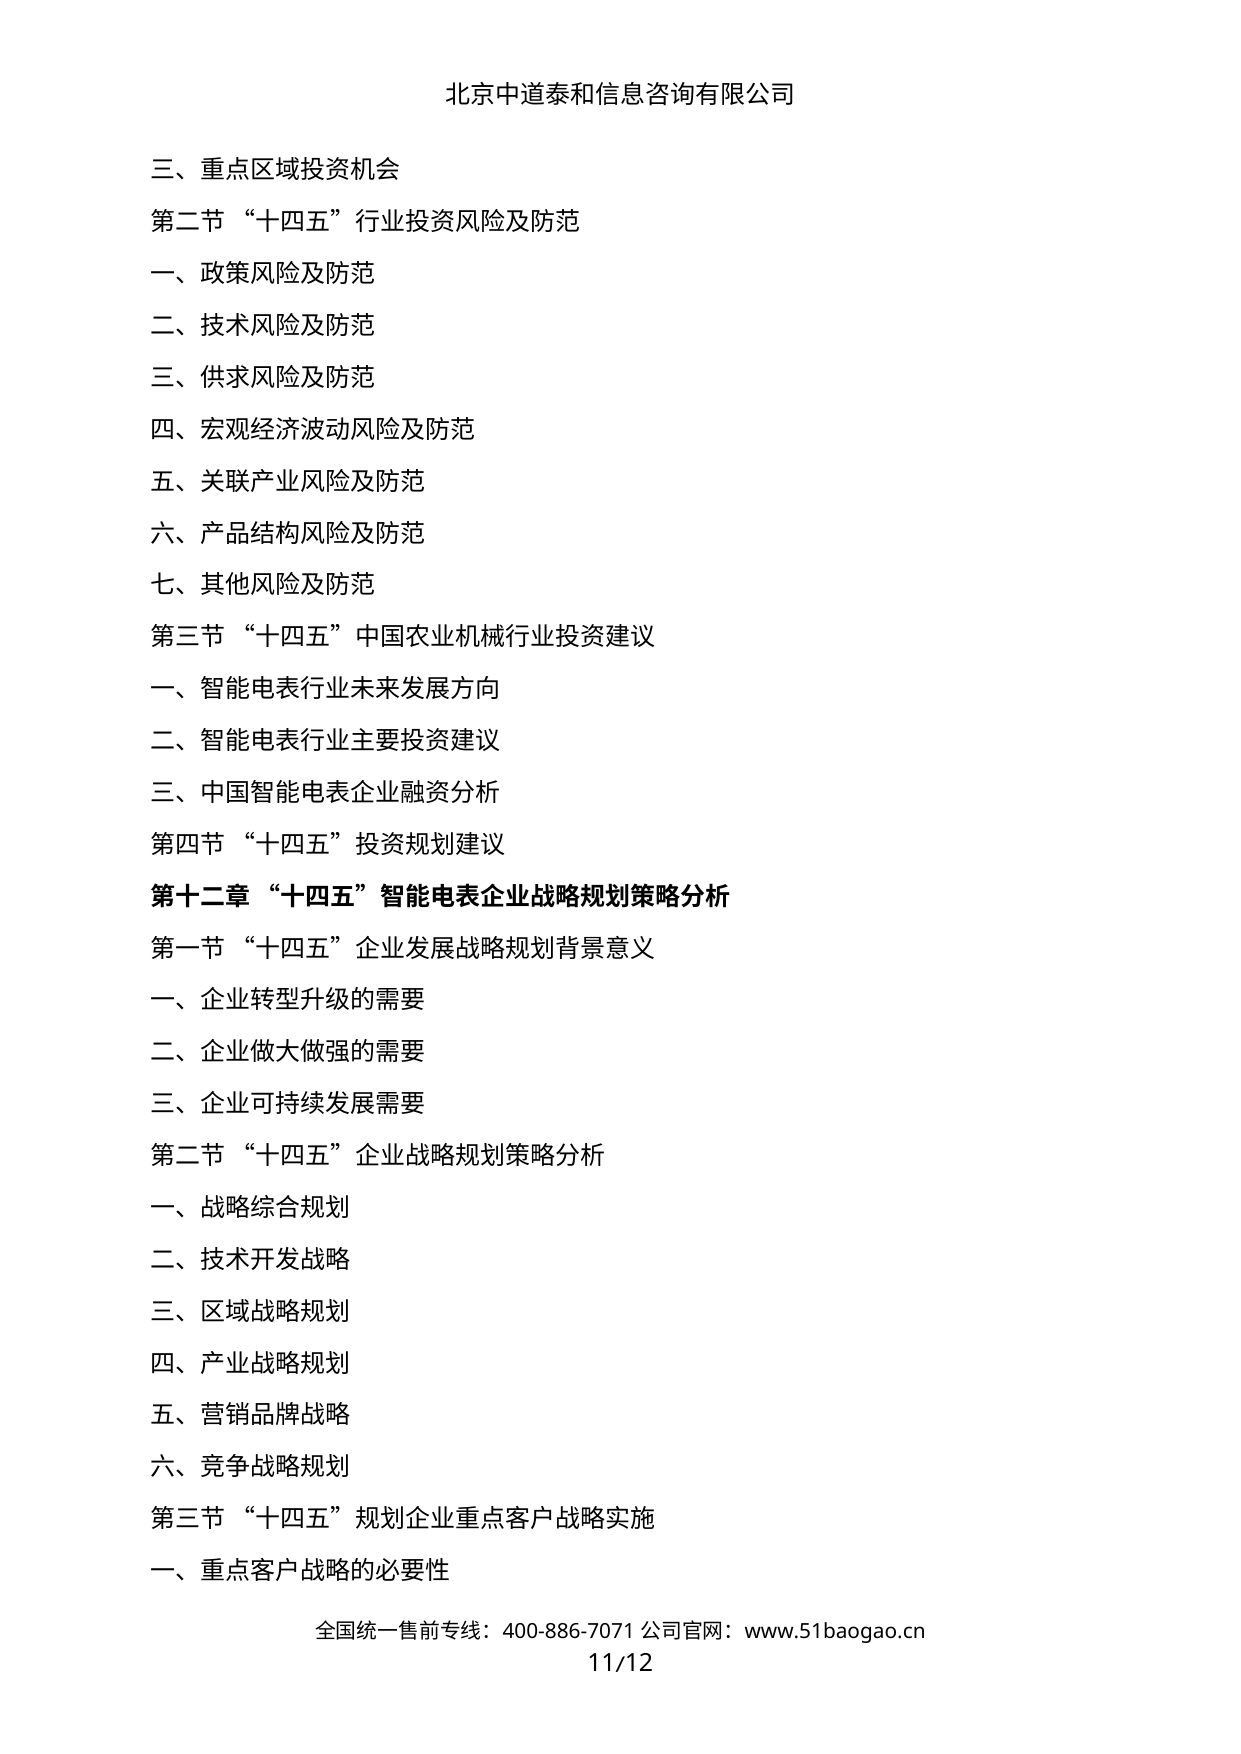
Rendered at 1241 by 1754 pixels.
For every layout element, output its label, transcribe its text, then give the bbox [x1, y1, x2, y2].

text 五、关联产业风险及防范 [150, 461, 1090, 497]
text 第十二章 “十四五”智能电表企业战略规划策略分析 [150, 876, 1090, 912]
text 第二节 “十四五”行业投资风险及防范 [150, 202, 1090, 238]
text 第一节 “十四五”企业发展战略规划背景意义 [150, 928, 1090, 964]
text 三、供求风险及防范 [150, 357, 1090, 394]
text 二、技术开发战略 [150, 1239, 1090, 1276]
text 七、其他风险及防范 [150, 565, 1090, 601]
text 六、竞争战略规划 [150, 1447, 1090, 1483]
text 一、重点客户战略的必要性 [150, 1551, 1090, 1587]
text 一、战略综合规划 [150, 1187, 1090, 1224]
text 二、企业做大做强的需要 [150, 1032, 1090, 1068]
text 一、政策风险及防范 [150, 254, 1090, 290]
text 一、智能电表行业未来发展方向 [150, 669, 1090, 705]
text 三、区域战略规划 [150, 1291, 1090, 1327]
text 第三节 “十四五”规划企业重点客户战略实施 [150, 1499, 1090, 1535]
text 二、智能电表行业主要投资建议 [150, 721, 1090, 757]
text 三、企业可持续发展需要 [150, 1084, 1090, 1120]
text 四、产业战略规划 [150, 1343, 1090, 1379]
text 一、企业转型升级的需要 [150, 980, 1090, 1016]
text 五、营销品牌战略 [150, 1395, 1090, 1431]
text 第三节 “十四五”中国农业机械行业投资建议 [150, 617, 1090, 653]
text 三、中国智能电表企业融资分析 [150, 772, 1090, 809]
text 第二节 “十四五”企业战略规划策略分析 [150, 1136, 1090, 1172]
text 第四节 “十四五”投资规划建议 [150, 824, 1090, 861]
text 六、产品结构风险及防范 [150, 513, 1090, 549]
text 四、宏观经济波动风险及防范 [150, 409, 1090, 446]
text 三、重点区域投资机会 [150, 150, 1090, 186]
text 二、技术风险及防范 [150, 306, 1090, 342]
